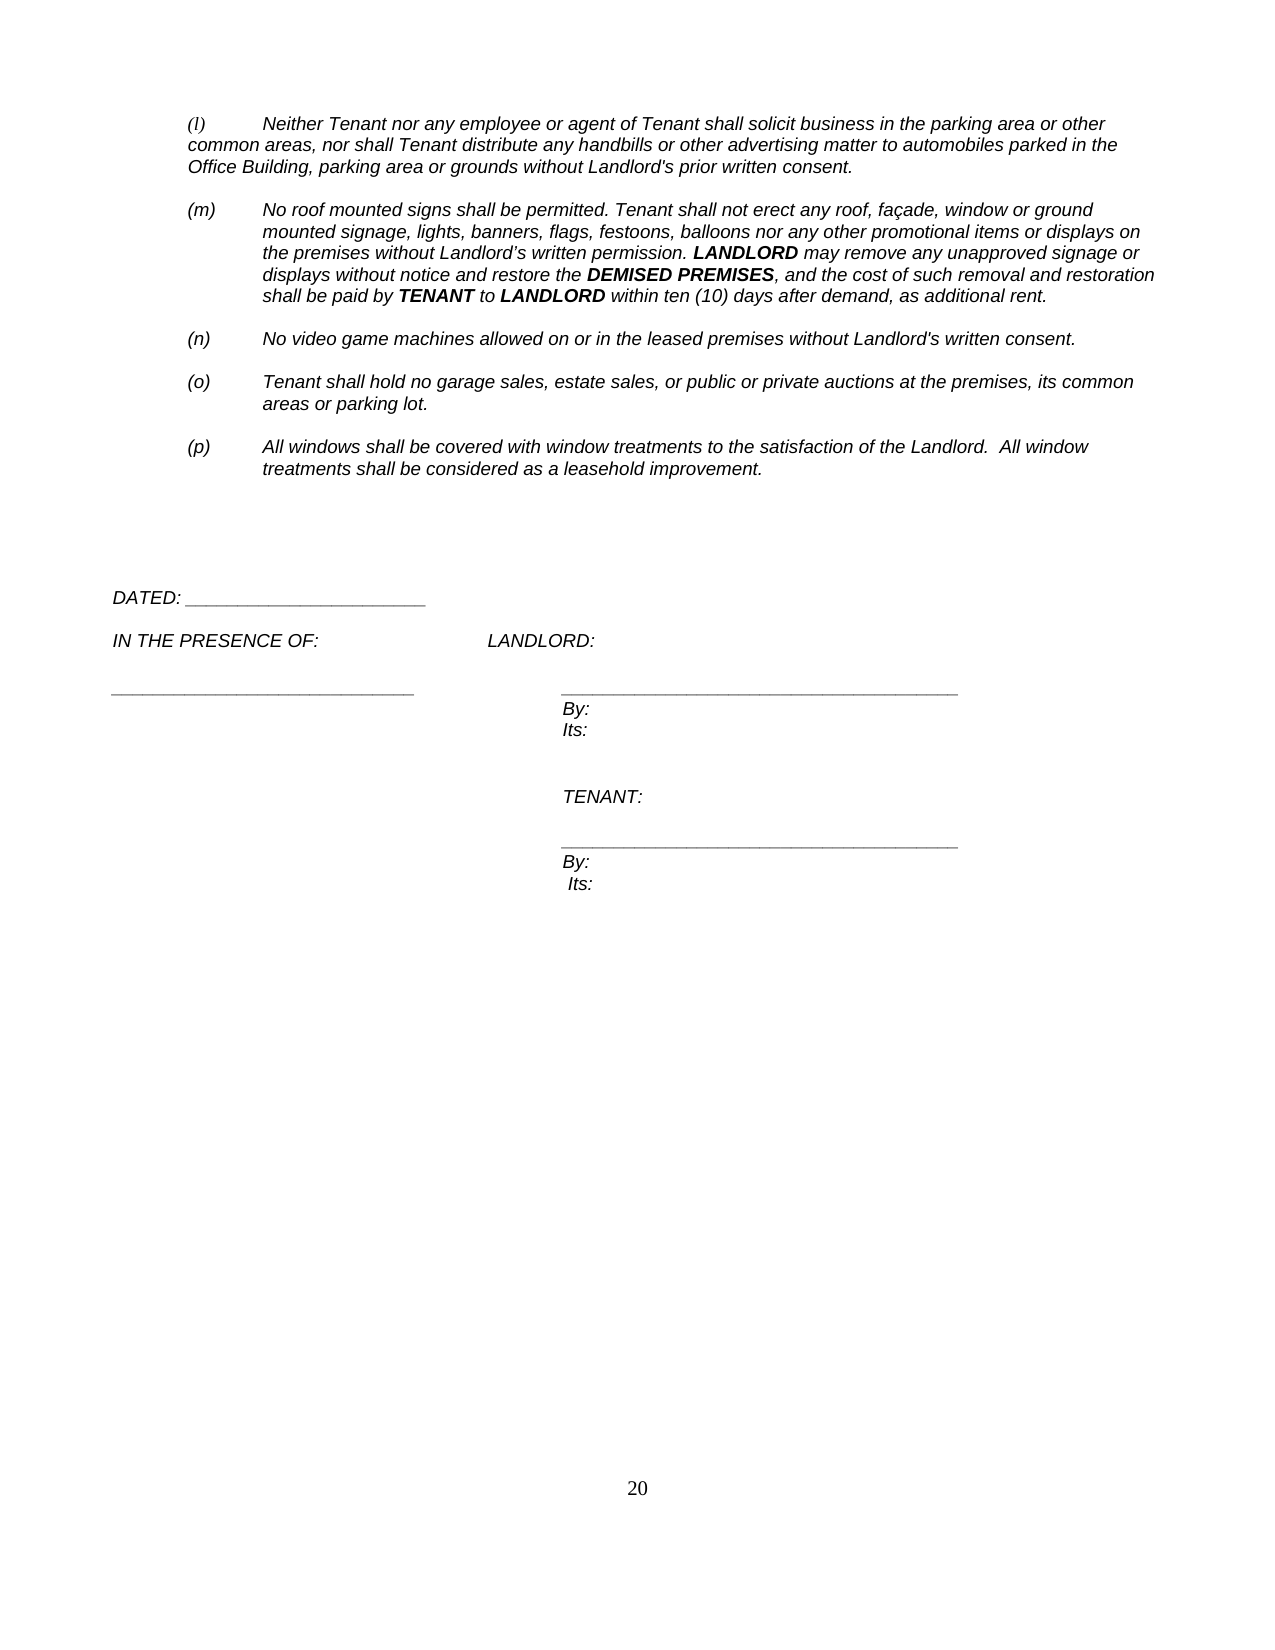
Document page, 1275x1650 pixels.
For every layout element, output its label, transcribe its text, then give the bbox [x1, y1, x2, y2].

text By: [112, 697, 1162, 719]
text _____________________________ ______________________________________ [112, 676, 1162, 697]
text DATED: _______________________ [112, 587, 1162, 608]
list No roof mounted signs shall be permitted. Tenant shall not erect any roof, façade, window or ground mounted signage, lights, banners, flags, festoons, balloons nor any other promotional items or displays on the premises without Landlord’s written permission. LANDLORD may remove any unapproved signage or displays without notice and restore the DEMISED PREMISES, and the cost of such removal and restoration shall be paid by TENANT to LANDLORD within ten (10) days after demand, as additional rent. [187, 199, 1162, 307]
text By: [112, 851, 1162, 872]
text Its: [112, 719, 1162, 740]
text ______________________________________ [562, 829, 1162, 851]
list No video game machines allowed on or in the leased premises without Landlord's written consent. [187, 328, 1162, 350]
text IN THE PRESENCE OF: LANDLORD: [112, 630, 1162, 652]
list Tenant shall hold no garage sales, estate sales, or public or private auctions at the premises, its common areas or parking lot. [187, 371, 1162, 414]
list Neither Tenant nor any employee or agent of Tenant shall solicit business in the parking area or other common areas, nor shall Tenant distribute any handbills or other advertising matter to automobiles parked in the Office Building, parking area or grounds without Landlord's prior written consent. [187, 112, 1162, 177]
list All windows shall be covered with window treatments to the satisfaction of the Landlord. All window treatments shall be considered as a leasehold improvement. [187, 436, 1162, 479]
text TENANT: [562, 786, 1162, 808]
text Its: [112, 872, 1162, 894]
